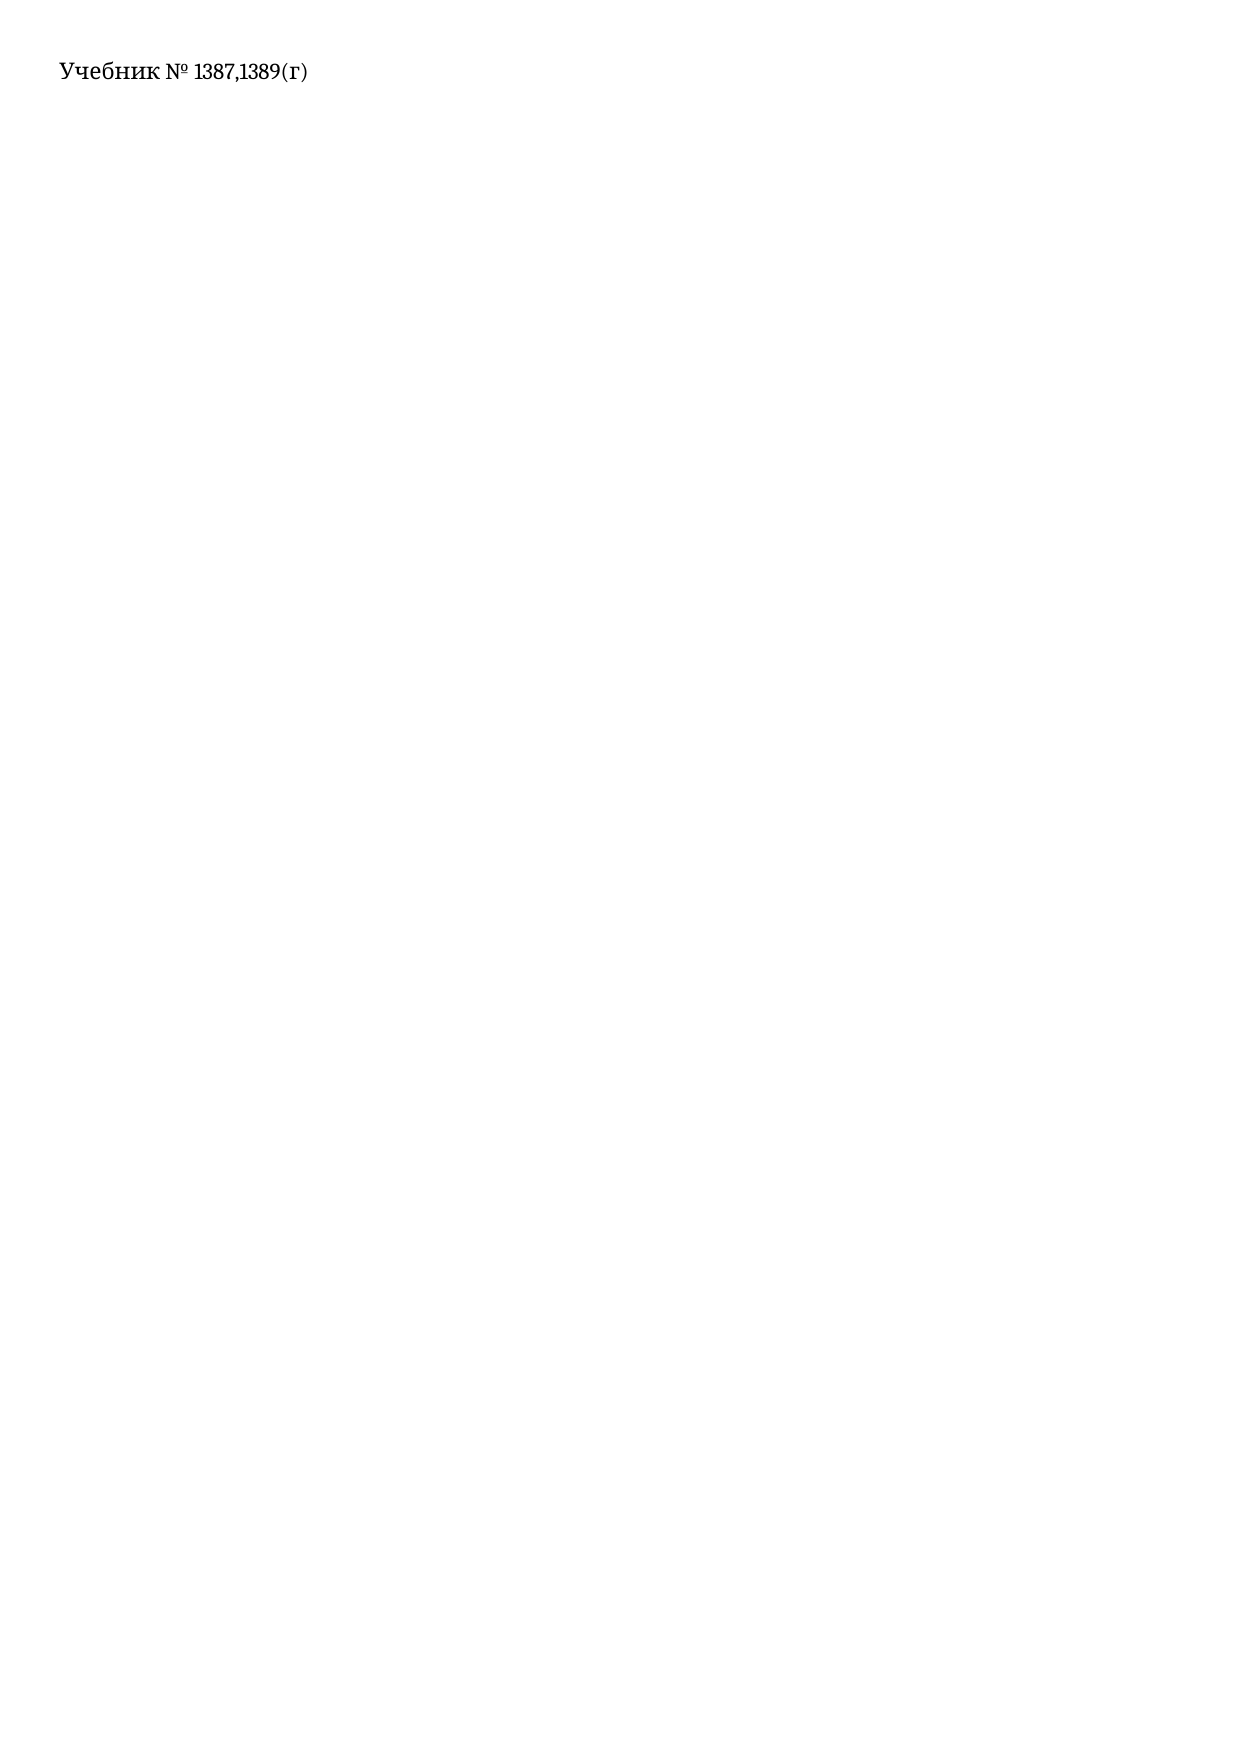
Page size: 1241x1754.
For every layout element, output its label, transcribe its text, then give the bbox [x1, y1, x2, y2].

text Учебник № 1387,1389(г) [59, 59, 1181, 85]
